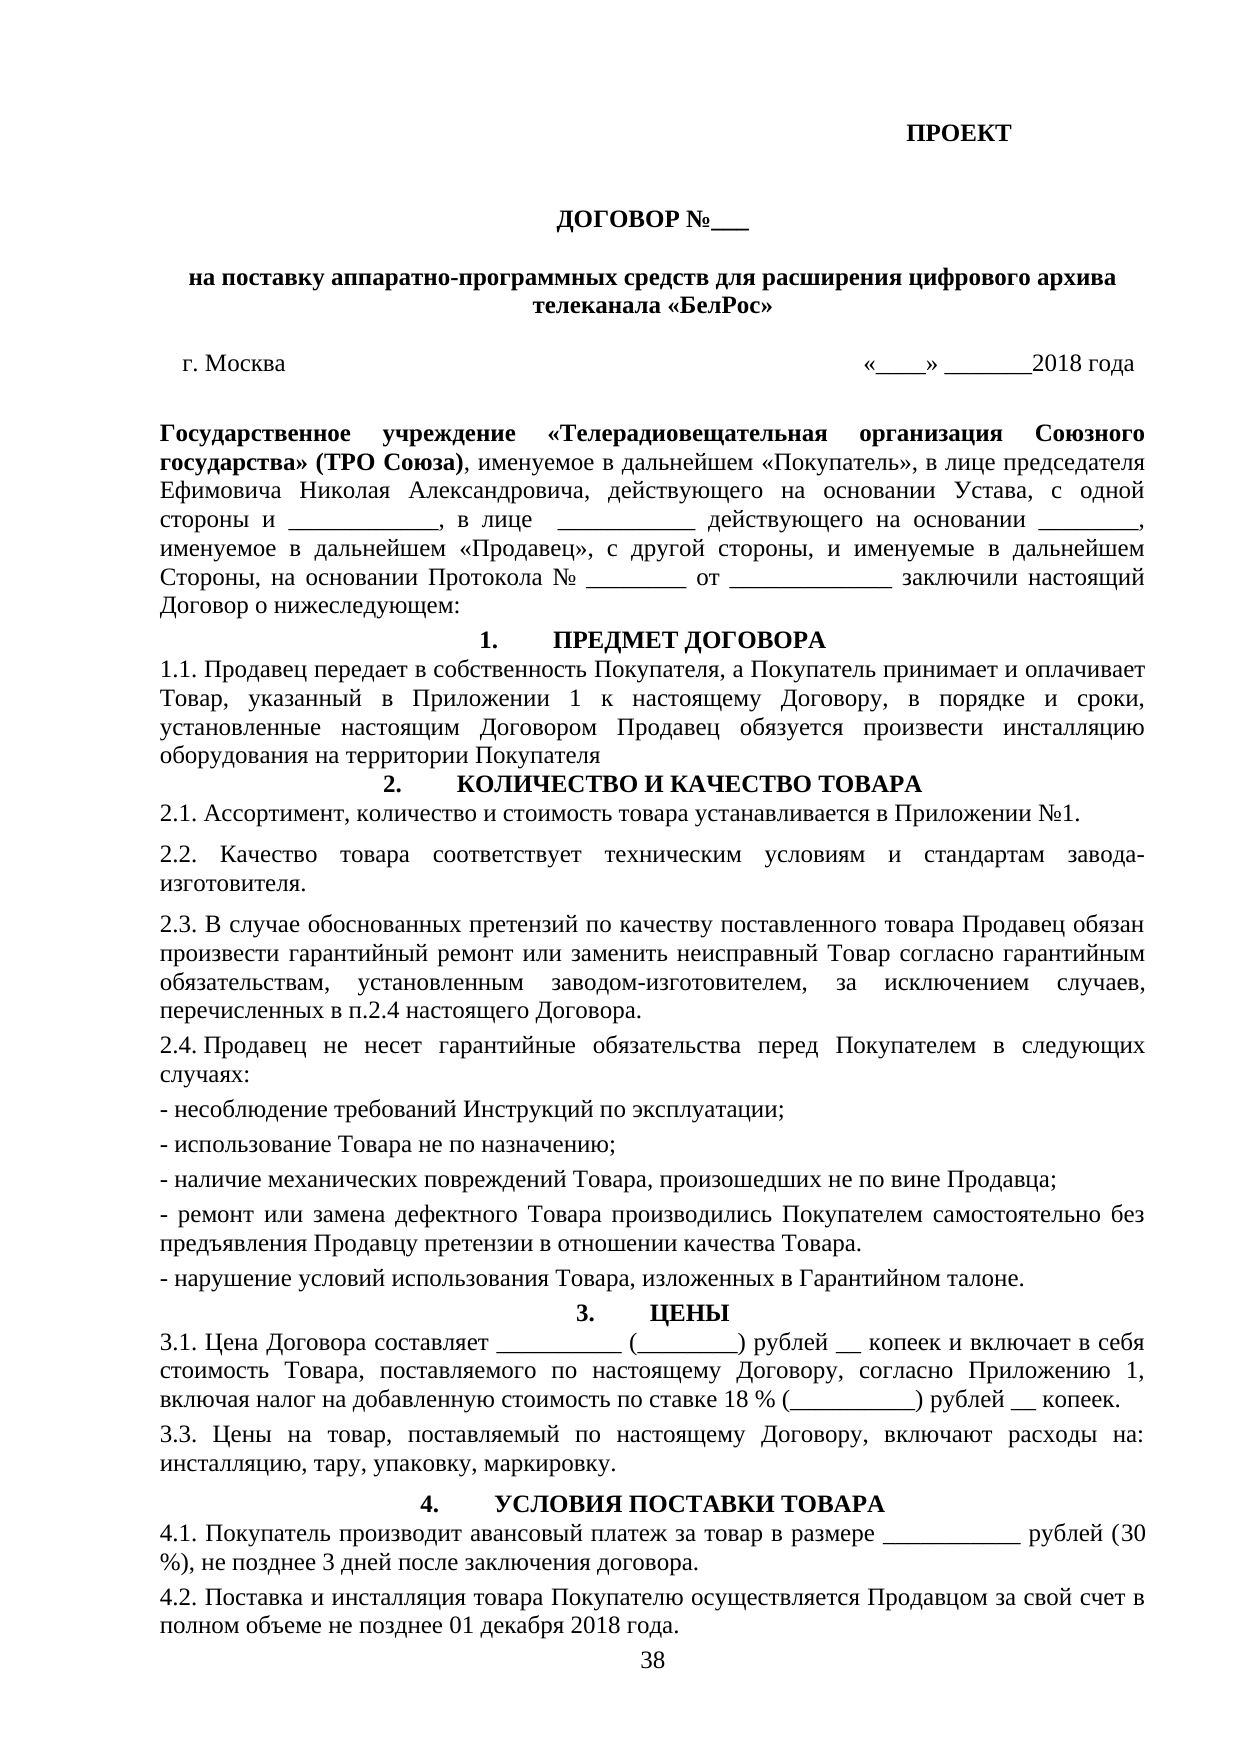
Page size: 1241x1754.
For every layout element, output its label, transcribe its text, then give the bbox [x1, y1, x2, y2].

text - несоблюдение требований Инструкций по эксплуатации; [159, 1094, 1146, 1123]
text - наличие механических повреждений Товара, произошедших не по вине Продавца; [159, 1164, 1146, 1193]
text ПРОЕКТ [159, 118, 1146, 147]
text 3.3. Цены на товар, поставляемый по настоящему Договору, включают расходы на: инсталляцию, тару, упаковку, маркировку. [159, 1419, 1146, 1477]
table_header г. Mосква [171, 348, 657, 418]
list ЦЕНЫ [159, 1298, 1146, 1327]
text 3.1. Цена Договора составляет __________ (________) рублей __ копеек и включает в себя стоимость Товара, поставляемого по настоящему Договору, согласно Приложению 1, включая налог на добавленную стоимость по ставке 18 % (__________) рублей __ копеек. [159, 1327, 1146, 1413]
text 2.1. Ассортимент, количество и стоимость товара устанавливается в Приложении №1. [159, 798, 1146, 827]
text на поставку аппаратно-программных средств для расширения цифрового архива телеканала «БелРос» [159, 262, 1146, 319]
text - ремонт или замена дефектного Товара производились Покупателем самостоятельно без предъявления Продавцу претензии в отношении качества Товара. [159, 1199, 1146, 1257]
text 1.1. Продавец передает в собственность Покупателя, а Покупатель принимает и оплачивает Товар, указанный в Приложении 1 к настоящему Договору, в порядке и сроки, установленные настоящим Договором Продавец обязуется произвести инсталляцию оборудования на территории Покупателя [159, 654, 1146, 769]
text - использование Товара не по назначению; [159, 1129, 1146, 1158]
list КОЛИЧЕСТВО И КАЧЕСТВО ТОВАРА [159, 769, 1146, 798]
text 2.3. В случае обоснованных претензий по качеству поставленного товара Продавец обязан произвести гарантийный ремонт или заменить неисправный Товар согласно гарантийным обязательствам, установленным заводом-изготовителем, за исключением случаев, перечисленных в п.2.4 настоящего Договора. [159, 909, 1146, 1024]
text 4.1. Покупатель производит авансовый платеж за товар в размере ___________ рублей (30 %), не позднее 3 дней после заключения договора. [159, 1518, 1146, 1576]
text ДОГОВОР №___ [159, 204, 1146, 233]
text Государственное учреждение «Телерадиовещательная организация Союзного государства» (ТРО Союза), именуемое в дальнейшем «Покупатель», в лице председателя Ефимовича Николая Александровича, действующего на основании Устава, с одной стороны и ____________, в лице ___________ действующего на основании ________, именуемое в дальнейшем «Продавец», с другой стороны, и именуемые в дальнейшем Стороны, на основании Протокола № ________ от _____________ заключили настоящий Договор о нижеследующем: [159, 418, 1146, 619]
text 4.2. Поставка и инсталляция товара Покупателю осуществляется Продавцом за свой счет в полном объеме не позднее 01 декабря 2018 года. [159, 1582, 1146, 1639]
text 2.4. Продавец не несет гарантийные обязательства перед Покупателем в следующих случаях: [159, 1031, 1146, 1088]
table_header «____» _______2018 года [657, 348, 1146, 418]
text 2.2. Качество товара соответствует техническим условиям и стандартам завода-изготовителя. [159, 839, 1146, 897]
text - нарушение условий использования Товара, изложенных в Гарантийном талоне. [159, 1263, 1146, 1292]
list ПРЕДМЕТ ДОГОВОРА [159, 626, 1146, 654]
list УСЛОВИЯ ПОСТАВКИ ТОВАРА [159, 1489, 1146, 1518]
